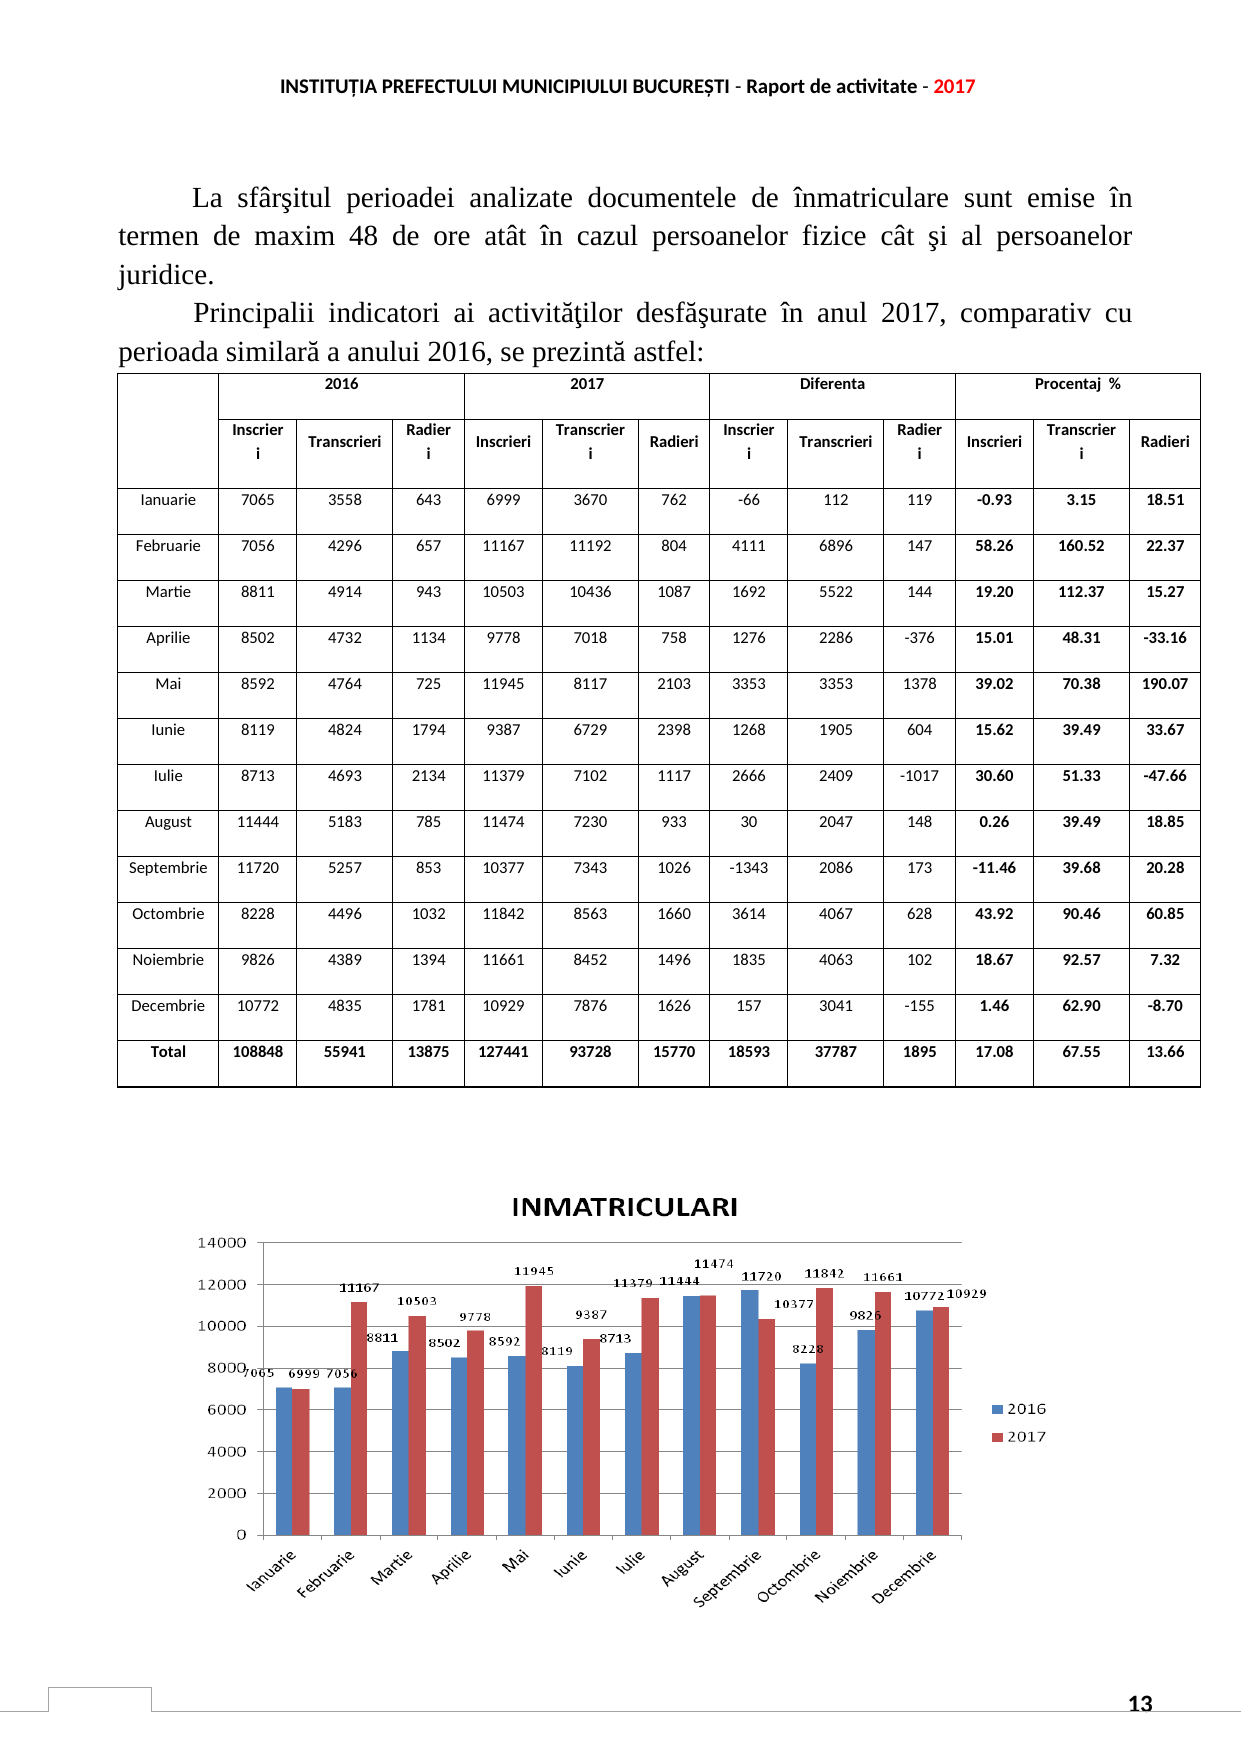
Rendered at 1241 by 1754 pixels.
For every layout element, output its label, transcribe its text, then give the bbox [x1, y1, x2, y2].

table_cell Iunie [118, 719, 218, 764]
table_cell 4296 [297, 535, 392, 580]
table_cell 39.49 [1034, 719, 1129, 764]
table_cell 55941 [297, 1041, 392, 1086]
table_cell 3353 [710, 673, 787, 718]
table_cell 4764 [297, 673, 392, 718]
table_cell 39.02 [956, 673, 1033, 718]
table_cell 657 [393, 535, 464, 580]
table_cell 725 [393, 673, 464, 718]
table_cell 9387 [465, 719, 542, 764]
table_cell 160.52 [1034, 535, 1129, 580]
table_cell -11.46 [956, 857, 1033, 902]
table_cell 1895 [884, 1041, 955, 1086]
table_header [118, 374, 218, 488]
table_cell Radieri [1130, 420, 1200, 488]
table_cell 30 [710, 811, 787, 856]
table_cell 127441 [465, 1041, 542, 1086]
table_cell 43.92 [956, 903, 1033, 948]
table_cell 39.49 [1034, 811, 1129, 856]
table_cell 112 [788, 489, 883, 534]
table_cell 112.37 [1034, 581, 1129, 626]
table_cell -1017 [884, 765, 955, 810]
table_cell 3041 [788, 995, 883, 1040]
table_cell 804 [639, 535, 709, 580]
table_cell Septembrie [118, 857, 218, 902]
table_cell 8592 [219, 673, 296, 718]
table_cell -376 [884, 627, 955, 672]
table_cell 4693 [297, 765, 392, 810]
table_cell 11474 [465, 811, 542, 856]
table_cell 90.46 [1034, 903, 1129, 948]
table_cell 6999 [465, 489, 542, 534]
table_cell 1626 [639, 995, 709, 1040]
table_cell 8119 [219, 719, 296, 764]
table_cell 148 [884, 811, 955, 856]
table_cell 1032 [393, 903, 464, 948]
table_cell 51.33 [1034, 765, 1129, 810]
table_cell 1692 [710, 581, 787, 626]
table_cell 628 [884, 903, 955, 948]
table_cell 10772 [219, 995, 296, 1040]
table_cell 8811 [219, 581, 296, 626]
table_cell 108848 [219, 1041, 296, 1086]
table_cell 60.85 [1130, 903, 1200, 948]
table_cell 762 [639, 489, 709, 534]
table_cell 1794 [393, 719, 464, 764]
table_cell 8713 [219, 765, 296, 810]
table_cell 758 [639, 627, 709, 672]
table_cell Octombrie [118, 903, 218, 948]
table_cell 2398 [639, 719, 709, 764]
table_cell 13875 [393, 1041, 464, 1086]
table_cell Inscrieri [465, 420, 542, 488]
table_cell 785 [393, 811, 464, 856]
table_cell -1343 [710, 857, 787, 902]
table_cell 3353 [788, 673, 883, 718]
table_cell 8563 [543, 903, 638, 948]
table_header Procentaj % [956, 374, 1200, 418]
table_cell 1660 [639, 903, 709, 948]
table_cell 8502 [219, 627, 296, 672]
table_cell 1905 [788, 719, 883, 764]
table_cell 2103 [639, 673, 709, 718]
table_cell 11842 [465, 903, 542, 948]
table_cell 22.37 [1130, 535, 1200, 580]
table_cell 1268 [710, 719, 787, 764]
table_cell 1394 [393, 949, 464, 994]
table_cell 33.67 [1130, 719, 1200, 764]
table_cell 102 [884, 949, 955, 994]
table_cell Aprilie [118, 627, 218, 672]
table_cell Inscrieri [956, 420, 1033, 488]
table_cell 2286 [788, 627, 883, 672]
table_cell 2409 [788, 765, 883, 810]
table_cell 18.67 [956, 949, 1033, 994]
table_cell Iulie [118, 765, 218, 810]
table_cell 1026 [639, 857, 709, 902]
table_cell 93728 [543, 1041, 638, 1086]
table_cell 58.26 [956, 535, 1033, 580]
table_cell 1134 [393, 627, 464, 672]
table_cell 3614 [710, 903, 787, 948]
table_cell 10377 [465, 857, 542, 902]
table_cell 6729 [543, 719, 638, 764]
table_cell Inscrieri [710, 420, 787, 488]
table_cell 4835 [297, 995, 392, 1040]
picture [192, 1184, 1058, 1617]
table_cell 5522 [788, 581, 883, 626]
table_cell Total [118, 1041, 218, 1086]
table_header 2017 [465, 374, 709, 418]
table_cell 15.27 [1130, 581, 1200, 626]
table_cell 10503 [465, 581, 542, 626]
table_cell 4111 [710, 535, 787, 580]
table_cell 9826 [219, 949, 296, 994]
table_cell 1.46 [956, 995, 1033, 1040]
table_cell 7065 [219, 489, 296, 534]
table_cell -47.66 [1130, 765, 1200, 810]
table_cell 604 [884, 719, 955, 764]
table_cell 7.32 [1130, 949, 1200, 994]
table_cell 62.90 [1034, 995, 1129, 1040]
table_cell Transcrieri [1034, 420, 1129, 488]
table_cell 1087 [639, 581, 709, 626]
table_cell 10436 [543, 581, 638, 626]
table_cell -66 [710, 489, 787, 534]
table_cell Martie [118, 581, 218, 626]
table_cell 1781 [393, 995, 464, 1040]
table_cell 2666 [710, 765, 787, 810]
table_cell 39.68 [1034, 857, 1129, 902]
table_cell 92.57 [1034, 949, 1129, 994]
table_cell 2047 [788, 811, 883, 856]
table_cell 18593 [710, 1041, 787, 1086]
table_cell 70.38 [1034, 673, 1129, 718]
table_cell -0.93 [956, 489, 1033, 534]
table_header Diferenta [710, 374, 955, 418]
table_cell 67.55 [1034, 1041, 1129, 1086]
table_header 2016 [219, 374, 464, 418]
table_cell 11661 [465, 949, 542, 994]
table_cell 173 [884, 857, 955, 902]
table_cell 1378 [884, 673, 955, 718]
table_cell -155 [884, 995, 955, 1040]
table_cell Transcrieri [788, 420, 883, 488]
table_cell 8452 [543, 949, 638, 994]
table_cell Decembrie [118, 995, 218, 1040]
table_cell 15770 [639, 1041, 709, 1086]
table_cell 4824 [297, 719, 392, 764]
table_cell 3558 [297, 489, 392, 534]
table_cell 6896 [788, 535, 883, 580]
table_cell 48.31 [1034, 627, 1129, 672]
table_cell August [118, 811, 218, 856]
table_cell 8117 [543, 673, 638, 718]
table_cell 144 [884, 581, 955, 626]
table_cell 11379 [465, 765, 542, 810]
table_cell 2086 [788, 857, 883, 902]
table_cell 11192 [543, 535, 638, 580]
table_cell Mai [118, 673, 218, 718]
table_cell Ianuarie [118, 489, 218, 534]
table_cell 7230 [543, 811, 638, 856]
table_cell -33.16 [1130, 627, 1200, 672]
table_cell 4496 [297, 903, 392, 948]
table_cell 643 [393, 489, 464, 534]
table_cell 3.15 [1034, 489, 1129, 534]
table_cell 4063 [788, 949, 883, 994]
list La sfârşitul perioadei analizate documentele de înmatriculare sunt emise în termen de maxim 48 de ore atât în cazul persoanelor fizice cât şi al persoanelor juridice. [118, 180, 1134, 290]
table_cell 17.08 [956, 1041, 1033, 1086]
table_cell Noiembrie [118, 949, 218, 994]
table_cell 9778 [465, 627, 542, 672]
table_cell 11720 [219, 857, 296, 902]
table_cell 18.85 [1130, 811, 1200, 856]
table_cell 8228 [219, 903, 296, 948]
table_cell 7876 [543, 995, 638, 1040]
table_cell 1117 [639, 765, 709, 810]
table_cell 853 [393, 857, 464, 902]
table_cell 3670 [543, 489, 638, 534]
table_cell 18.51 [1130, 489, 1200, 534]
table_cell 13.66 [1130, 1041, 1200, 1086]
table_cell 119 [884, 489, 955, 534]
table_cell Transcrieri [543, 420, 638, 488]
table_cell 10929 [465, 995, 542, 1040]
table_cell 30.60 [956, 765, 1033, 810]
table_cell Radieri [639, 420, 709, 488]
table_cell 7343 [543, 857, 638, 902]
table_cell 2134 [393, 765, 464, 810]
table_cell Februarie [118, 535, 218, 580]
list Principalii indicatori ai activităţilor desfăşurate în anul 2017, comparativ cu perioada similară a anului 2016, se prezintă astfel: [118, 295, 1134, 367]
table_cell 15.62 [956, 719, 1033, 764]
table_cell 1496 [639, 949, 709, 994]
table_cell 20.28 [1130, 857, 1200, 902]
table_cell 0.26 [956, 811, 1033, 856]
table_cell 7056 [219, 535, 296, 580]
table_cell 37787 [788, 1041, 883, 1086]
table_cell 1276 [710, 627, 787, 672]
table_cell 11167 [465, 535, 542, 580]
table_cell Inscrieri [219, 420, 296, 488]
table_cell 19.20 [956, 581, 1033, 626]
table_cell 1835 [710, 949, 787, 994]
table_cell 7102 [543, 765, 638, 810]
table_cell 11444 [219, 811, 296, 856]
table_cell -8.70 [1130, 995, 1200, 1040]
table_cell Radieri [393, 420, 464, 488]
table_cell 5257 [297, 857, 392, 902]
table_cell 11945 [465, 673, 542, 718]
table_cell Radieri [884, 420, 955, 488]
table_cell 147 [884, 535, 955, 580]
table_cell 4067 [788, 903, 883, 948]
table_cell 5183 [297, 811, 392, 856]
table_cell 4389 [297, 949, 392, 994]
table_cell 190.07 [1130, 673, 1200, 718]
table_cell 4732 [297, 627, 392, 672]
table_cell 4914 [297, 581, 392, 626]
table_cell 943 [393, 581, 464, 626]
table_cell Transcrieri [297, 420, 392, 488]
table_cell 933 [639, 811, 709, 856]
table_cell 7018 [543, 627, 638, 672]
table_cell 157 [710, 995, 787, 1040]
table_cell 15.01 [956, 627, 1033, 672]
